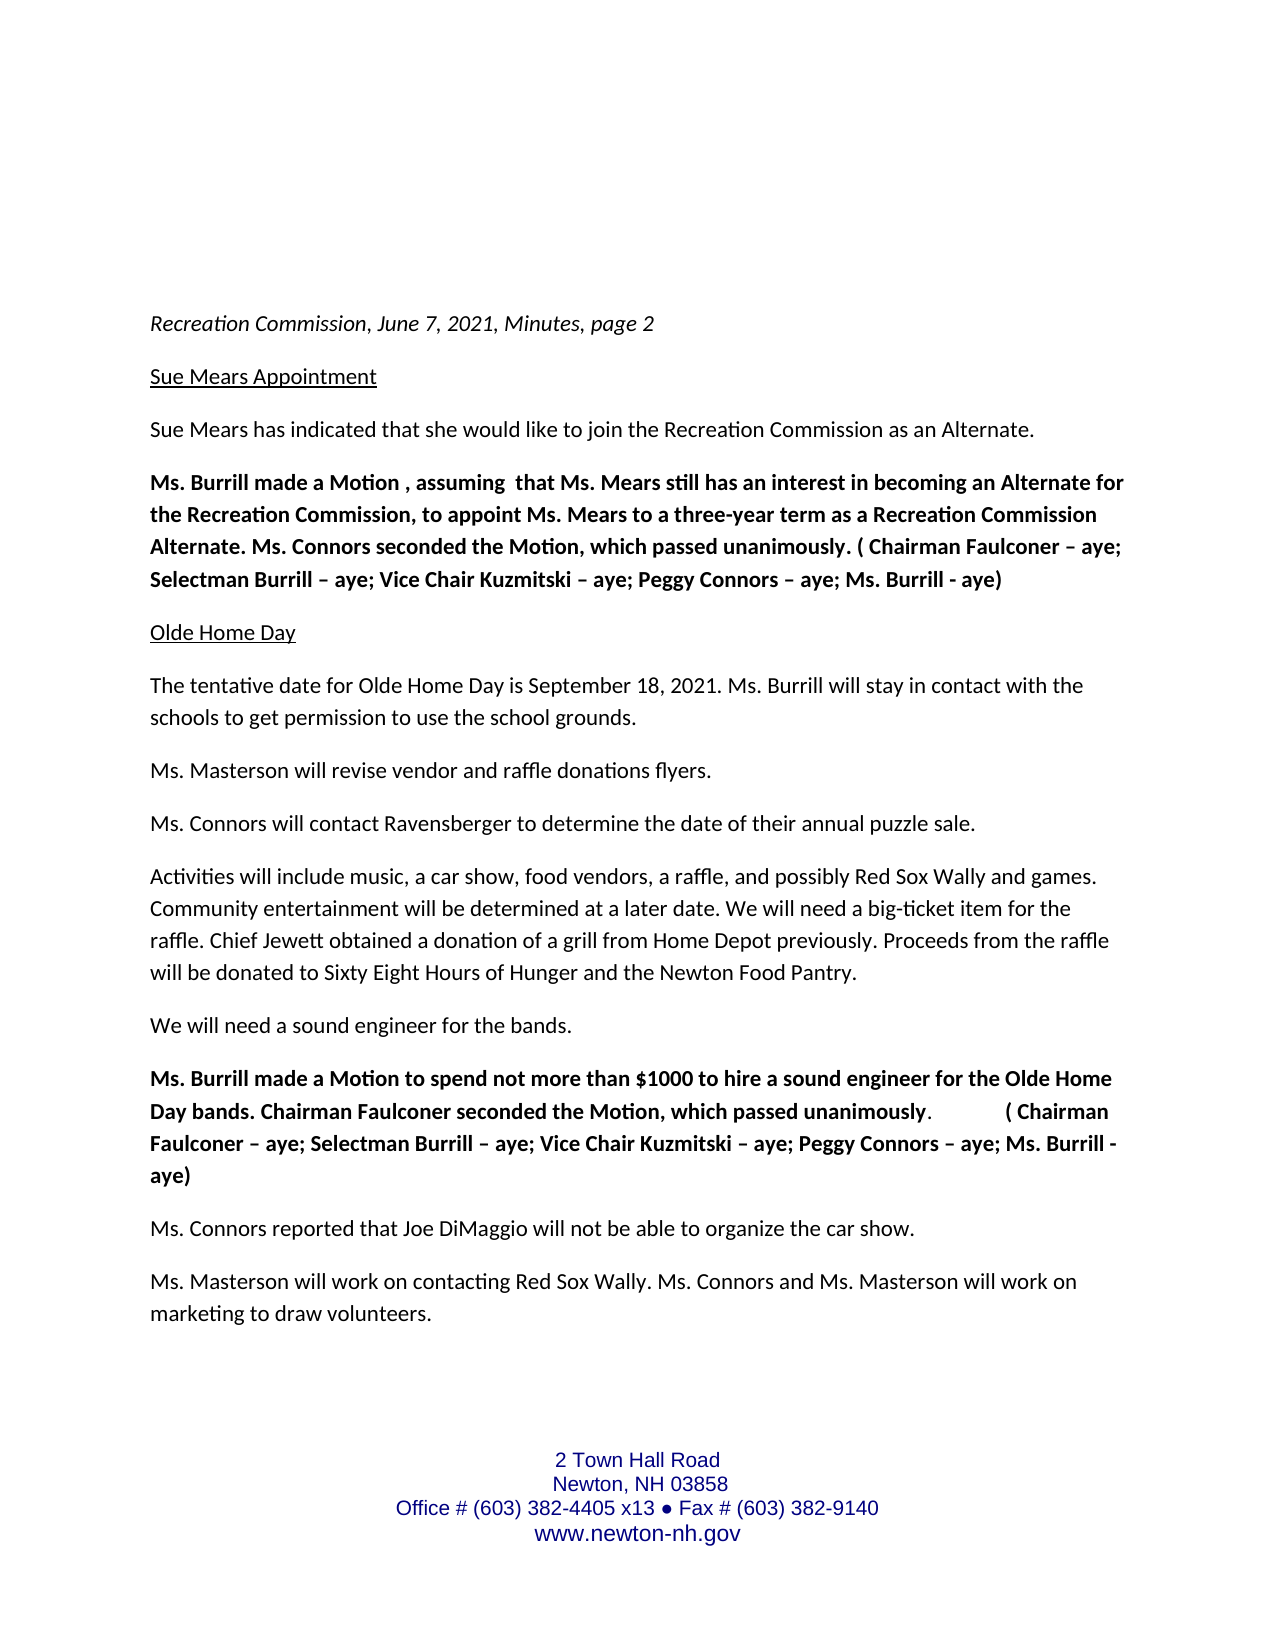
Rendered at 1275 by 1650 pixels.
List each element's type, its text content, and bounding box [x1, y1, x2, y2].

text Sue Mears has indicated that she would like to join the Recreation Commission as an Alternate. [150, 415, 1125, 443]
text Ms. Connors will contact Ravensberger to determine the date of their annual puzzle sale. [150, 809, 1125, 837]
text Recreation Commission, June 7, 2021, Minutes, page 2 [150, 309, 1125, 337]
text The tentative date for Olde Home Day is September 18, 2021. Ms. Burrill will stay in contact with the schools to get permission to use the school grounds. [150, 671, 1125, 731]
text Ms. Masterson will revise vendor and raffle donations flyers. [150, 756, 1125, 784]
text Ms. Burrill made a Motion , assuming that Ms. Mears still has an interest in becoming an Alternate for the Recreation Commission, to appoint Ms. Mears to a three-year term as a Recreation Commission Alternate. Ms. Connors seconded the Motion, which passed unanimously. ( Chairman Faulconer – aye; Selectman Burrill – aye; Vice Chair Kuzmitski – aye; Peggy Connors – aye; Ms. Burrill - aye) [150, 468, 1125, 593]
text Sue Mears Appointment [150, 362, 1125, 390]
text Olde Home Day [150, 618, 1125, 646]
text Ms. Masterson will work on contacting Red Sox Wally. Ms. Connors and Ms. Masterson will work on marketing to draw volunteers. [150, 1267, 1125, 1327]
text We will need a sound engineer for the bands. [150, 1012, 1125, 1039]
text Activities will include music, a car show, food vendors, a raffle, and possibly Red Sox Wally and games. Community entertainment will be determined at a later date. We will need a big-ticket item for the raffle. Chief Jewett obtained a donation of a grill from Home Depot previously. Proceeds from the raffle will be donated to Sixty Eight Hours of Hunger and the Newton Food Pantry. [150, 862, 1125, 987]
text Ms. Burrill made a Motion to spend not more than $1000 to hire a sound engineer for the Olde Home Day bands. Chairman Faulconer seconded the Motion, which passed unanimously. ( Chairman Faulconer – aye; Selectman Burrill – aye; Vice Chair Kuzmitski – aye; Peggy Connors – aye; Ms. Burrill - aye) [150, 1064, 1125, 1189]
text Ms. Connors reported that Joe DiMaggio will not be able to organize the car show. [150, 1214, 1125, 1242]
